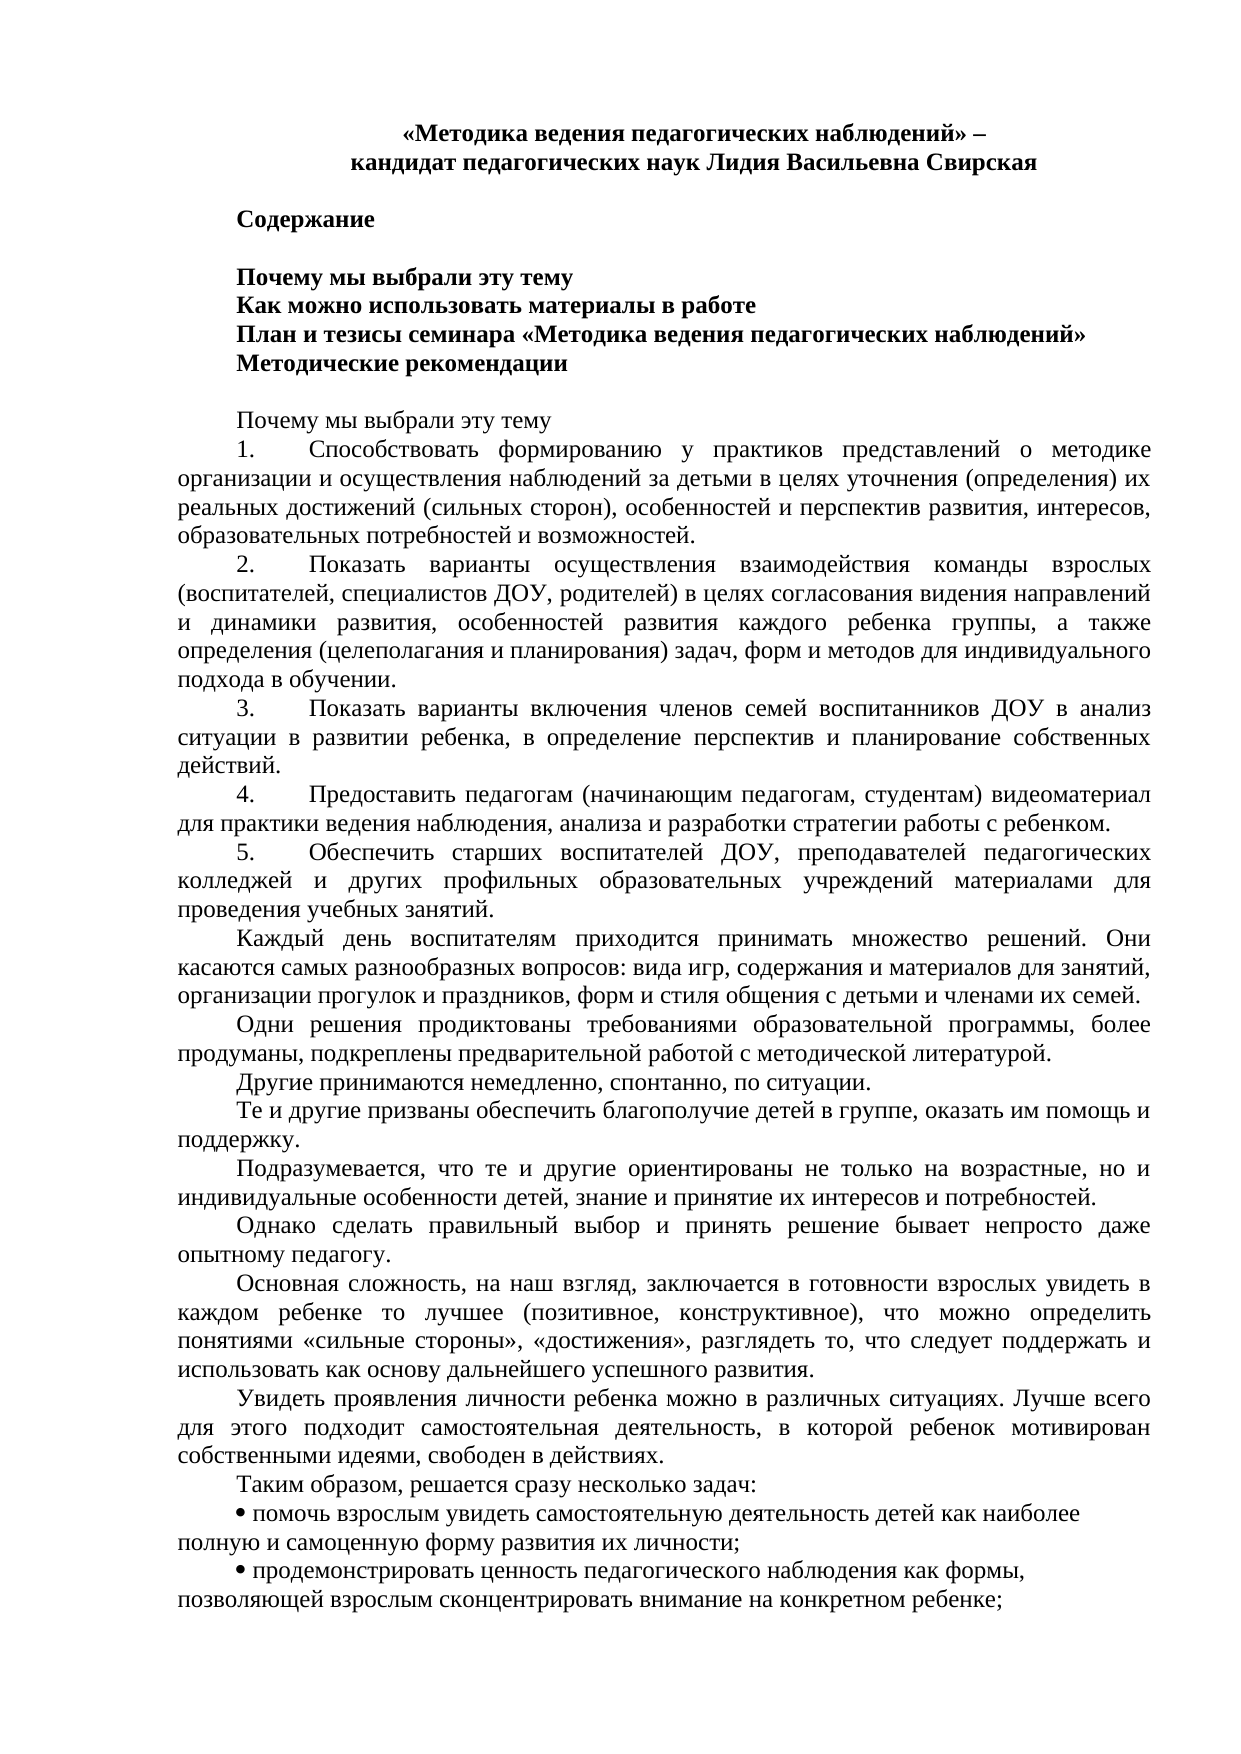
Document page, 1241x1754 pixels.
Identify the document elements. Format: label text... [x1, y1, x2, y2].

text «Методика ведения педагогических наблюдений» – [177, 118, 1152, 147]
text Однако сделать правильный выбор и принять решение бывает непросто даже опытному педагогу. [177, 1211, 1152, 1268]
list продемонстрировать ценность педагогического наблюдения как формы, позволяющей взрослым сконцентрировать внимание на конкретном ребенке; [177, 1556, 1152, 1613]
text Как можно использовать материалы в работе [177, 291, 1152, 319]
text Одни решения продиктованы требованиями образовательной программы, более продуманы, подкреплены предварительной работой с методической литературой. [177, 1009, 1152, 1067]
list Обеспечить старших воспитателей ДОУ, преподавателей педагогических колледжей и других профильных образовательных учреждений материалами для проведения учебных занятий. [177, 837, 1152, 923]
list Способствовать формированию у практиков представлений о методике организации и осуществления наблюдений за детьми в целях уточнения (определения) их реальных достижений (сильных сторон), особенностей и перспектив развития, интересов, образовательных потребностей и возможностей. [177, 434, 1152, 549]
text Таким образом, решается сразу несколько задач: [177, 1469, 1152, 1498]
text Другие принимаются немедленно, спонтанно, по ситуации. [177, 1067, 1152, 1096]
text Основная сложность, на наш взгляд, заключается в готовности взрослых увидеть в каждом ребенке то лучшее (позитивное, конструктивное), что можно определить понятиями «сильные стороны», «достижения», разглядеть то, что следует поддержать и использовать как основу дальнейшего успешного развития. [177, 1268, 1152, 1383]
text Методические рекомендации [177, 348, 1152, 377]
text Содержание [177, 204, 1152, 233]
text кандидат педагогических наук Лидия Васильевна Свирская [177, 147, 1152, 176]
list Показать варианты осуществления взаимодействия команды взрослых (воспитателей, специалистов ДОУ, родителей) в целях согласования видения направлений и динамики развития, особенностей развития каждого ребенка группы, а также определения (целеполагания и планирования) задач, форм и методов для индивидуального подхода в обучении. [177, 549, 1152, 693]
text План и тезисы семинара «Методика ведения педагогических наблюдений» [177, 319, 1152, 348]
list помочь взрослым увидеть самостоятельную деятельность детей как наиболее полную и самоценную форму развития их личности; [177, 1498, 1152, 1556]
text Подразумевается, что те и другие ориентированы не только на возрастные, но и индивидуальные особенности детей, знание и принятие их интересов и потребностей. [177, 1153, 1152, 1211]
list Предоставить педагогам (начинающим педагогам, студентам) видеоматериал для практики ведения наблюдения, анализа и разработки стратегии работы с ребенком. [177, 779, 1152, 837]
text Те и другие призваны обеспечить благополучие детей в группе, оказать им помощь и поддержку. [177, 1096, 1152, 1153]
text Почему мы выбрали эту тему [177, 262, 1152, 291]
text Увидеть проявления личности ребенка можно в различных ситуациях. Лучше всего для этого подходит самостоятельная деятельность, в которой ребенок мотивирован собственными идеями, свободен в действиях. [177, 1383, 1152, 1469]
text Почему мы выбрали эту тему [177, 406, 1152, 434]
list Показать варианты включения членов семей воспитанников ДОУ в анализ ситуации в развитии ребенка, в определение перспектив и планирование собственных действий. [177, 693, 1152, 779]
text Каждый день воспитателям приходится принимать множество решений. Они касаются самых разнообразных вопросов: вида игр, содержания и материалов для занятий, организации прогулок и праздников, форм и стиля общения с детьми и членами их семей. [177, 923, 1152, 1009]
